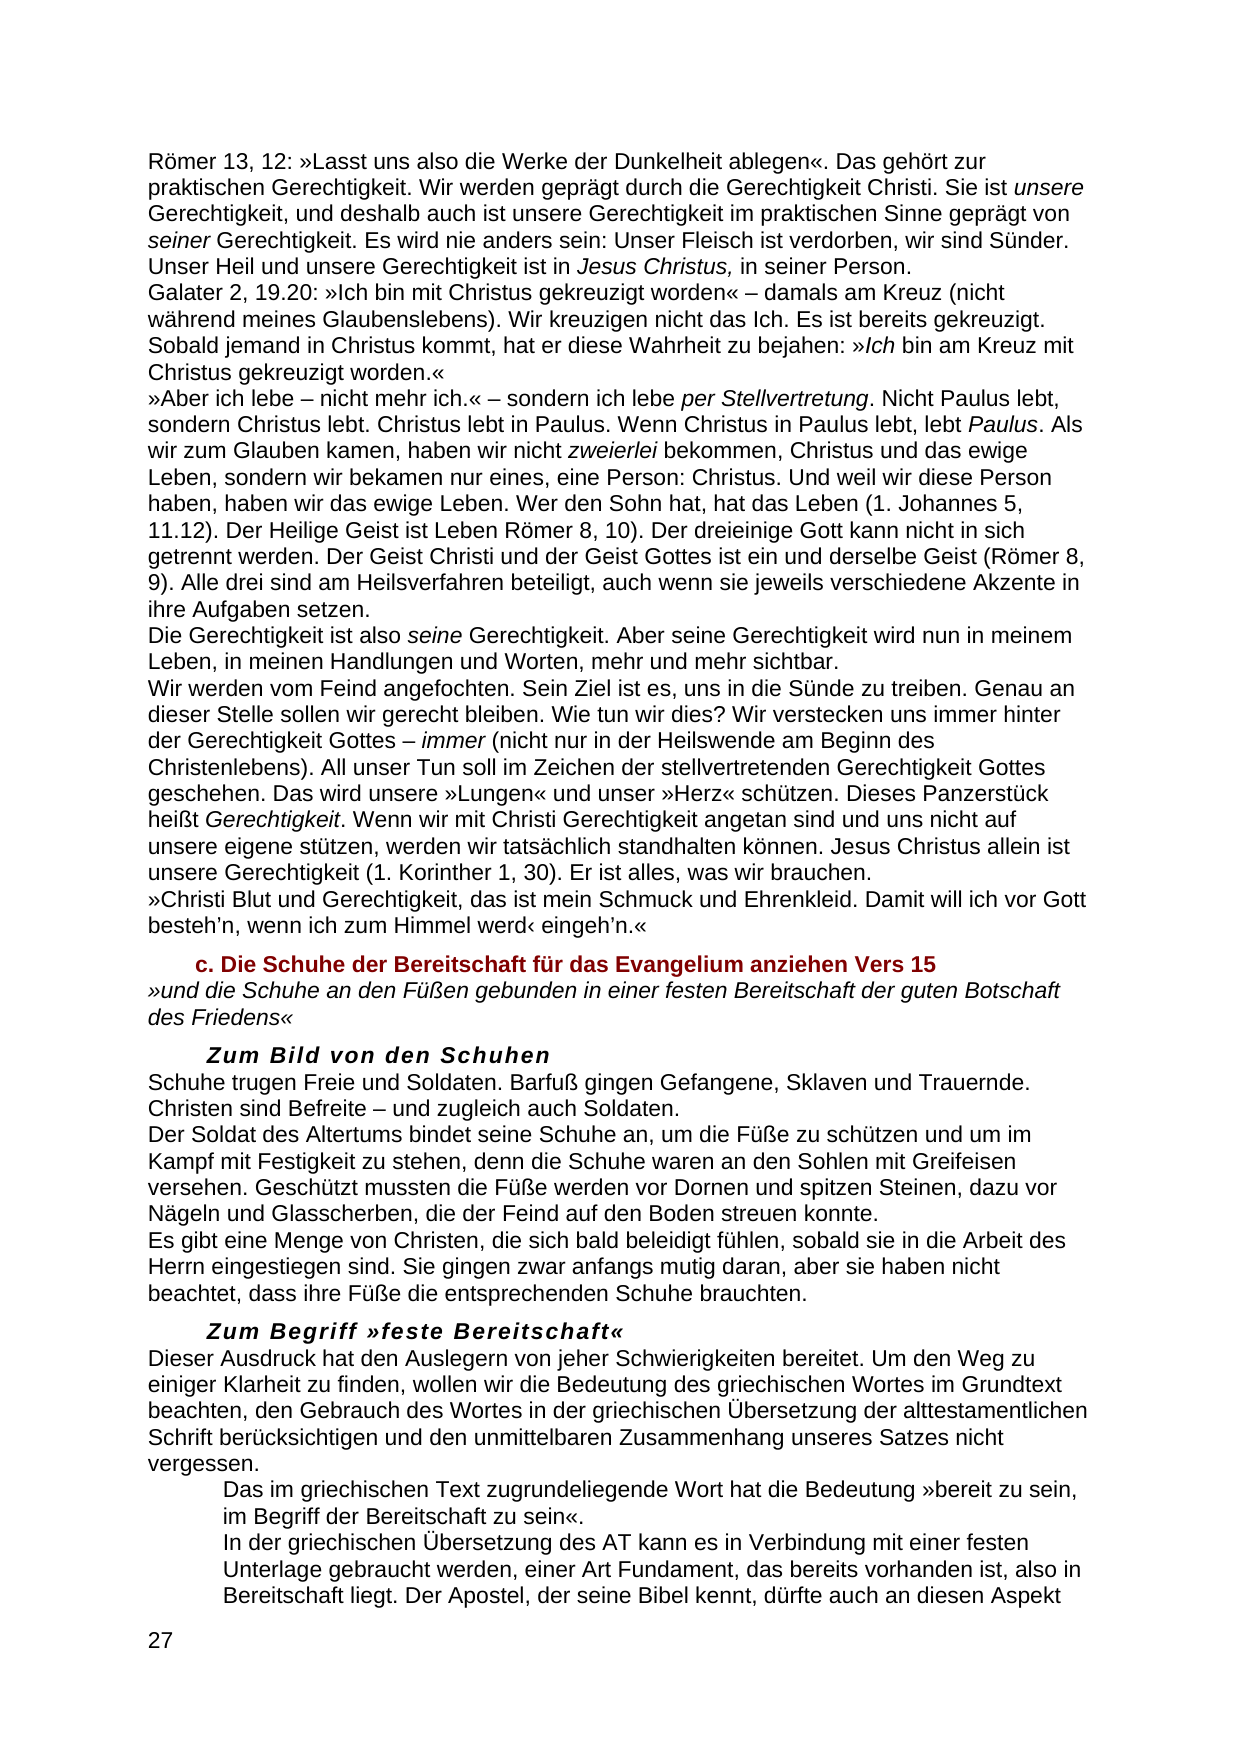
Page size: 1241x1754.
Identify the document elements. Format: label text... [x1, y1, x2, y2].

text Römer 13, 12: »Lasst uns also die Werke der Dunkelheit ablegen«. Das gehört zur praktischen Gerechtigkeit. Wir werden geprägt durch die Gerechtigkeit Christi. Sie ist unsere Gerechtigkeit, und deshalb auch ist unsere Gerechtigkeit im praktischen Sinne geprägt von seiner Gerechtigkeit. Es wird nie anders sein: Unser Fleisch ist verdorben, wir sind Sünder. Unser Heil und unsere Gerechtigkeit ist in Jesus Christus, in seiner Person. [148, 148, 1093, 279]
text Schuhe trugen Freie und Soldaten. Barfuß gingen Gefangene, Sklaven und Trauernde. Christen sind Befreite – und zugleich auch Soldaten. [148, 1069, 1093, 1121]
subtitle c. Die Schuhe der Bereitschaft für das Evangelium anziehen Vers 15 [195, 951, 1093, 977]
text Die Gerechtigkeit ist also seine Gerechtigkeit. Aber seine Gerechtigkeit wird nun in meinem Leben, in meinen Handlungen und Worten, mehr und mehr sichtbar. [148, 622, 1093, 675]
list Das im griechischen Text zugrundeliegende Wort hat die Bedeutung »bereit zu sein, im Begriff der Bereitschaft zu sein«. [223, 1476, 1093, 1529]
text Dieser Ausdruck hat den Auslegern von jeher Schwierigkeiten bereitet. Um den Weg zu einiger Klarheit zu finden, wollen wir die Bedeutung des griechischen Wortes im Grundtext beachten, den Gebrauch des Wortes in der griechischen Übersetzung der alttestamentlichen Schrift berücksichtigen und den unmittelbaren Zusammenhang unseres Satzes nicht vergessen. [148, 1345, 1093, 1476]
text »Christi Blut und Gerechtigkeit, das ist mein Schmuck und Ehrenkleid. Damit will ich vor Gott besteh’n, wenn ich zum Himmel werd‹ eingeh’n.« [148, 886, 1093, 938]
text Galater 2, 19.20: »Ich bin mit Christus gekreuzigt worden« – damals am Kreuz (nicht während meines Glaubenslebens). Wir kreuzigen nicht das Ich. Es ist bereits gekreuzigt. Sobald jemand in Christus kommt, hat er diese Wahrheit zu bejahen: »Ich bin am Kreuz mit Christus gekreuzigt worden.« [148, 279, 1093, 385]
text Es gibt eine Menge von Christen, die sich bald beleidigt fühlen, sobald sie in die Arbeit des Herrn eingestiegen sind. Sie gingen zwar anfangs mutig daran, aber sie haben nicht beachtet, dass ihre Füße die entsprechenden Schuhe brauchten. [148, 1227, 1093, 1306]
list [223, 1529, 1093, 1608]
subtitle Zum Bild von den Schuhen [207, 1042, 1093, 1069]
text Der Soldat des Altertums bindet seine Schuhe an, um die Füße zu schützen und um im Kampf mit Festigkeit zu stehen, denn die Schuhe waren an den Sohlen mit Greifeisen versehen. Geschützt mussten die Füße werden vor Dornen und spitzen Steinen, dazu vor Nägeln und Glasscherben, die der Feind auf den Boden streuen konnte. [148, 1121, 1093, 1227]
text »Aber ich lebe – nicht mehr ich.« – sondern ich lebe per Stellvertretung. Nicht Paulus lebt, sondern Christus lebt. Christus lebt in Paulus. Wenn Christus in Paulus lebt, lebt Paulus. Als wir zum Glauben kamen, haben wir nicht zweierlei bekommen, Christus und das ewige Leben, sondern wir bekamen nur eines, eine Person: Christus. Und weil wir diese Person haben, haben wir das ewige Leben. Wer den Sohn hat, hat das Leben (1. Johannes 5, 11.12). Der Heilige Geist ist Leben Römer 8, 10). Der dreieinige Gott kann nicht in sich getrennt werden. Der Geist Christi und der Geist Gottes ist ein und derselbe Geist (Römer 8, 9). Alle drei sind am Heilsverfahren beteiligt, auch wenn sie jeweils verschiedene Akzente in ihre Aufgaben setzen. [148, 385, 1093, 622]
text Wir werden vom Feind angefochten. Sein Ziel ist es, uns in die Sünde zu treiben. Genau an dieser Stelle sollen wir gerecht bleiben. Wie tun wir dies? Wir verstecken uns immer hinter der Gerechtigkeit Gottes – immer (nicht nur in der Heilswende am Beginn des Christenlebens). All unser Tun soll im Zeichen der stellvertretenden Gerechtigkeit Gottes geschehen. Das wird unsere »Lungen« und unser »Herz« schützen. Dieses Panzerstück heißt Gerechtigkeit. Wenn wir mit Christi Gerechtigkeit angetan sind und uns nicht auf unsere eigene stützen, werden wir tatsächlich standhalten können. Jesus Christus allein ist unsere Gerechtigkeit (1. Korinther 1, 30). Er ist alles, was wir brauchen. [148, 675, 1093, 886]
text »und die Schuhe an den Füßen gebunden in einer festen Bereitschaft der guten Botschaft des Friedens« [148, 977, 1093, 1030]
subtitle Zum Begriff »feste Bereitschaft« [207, 1318, 1093, 1345]
